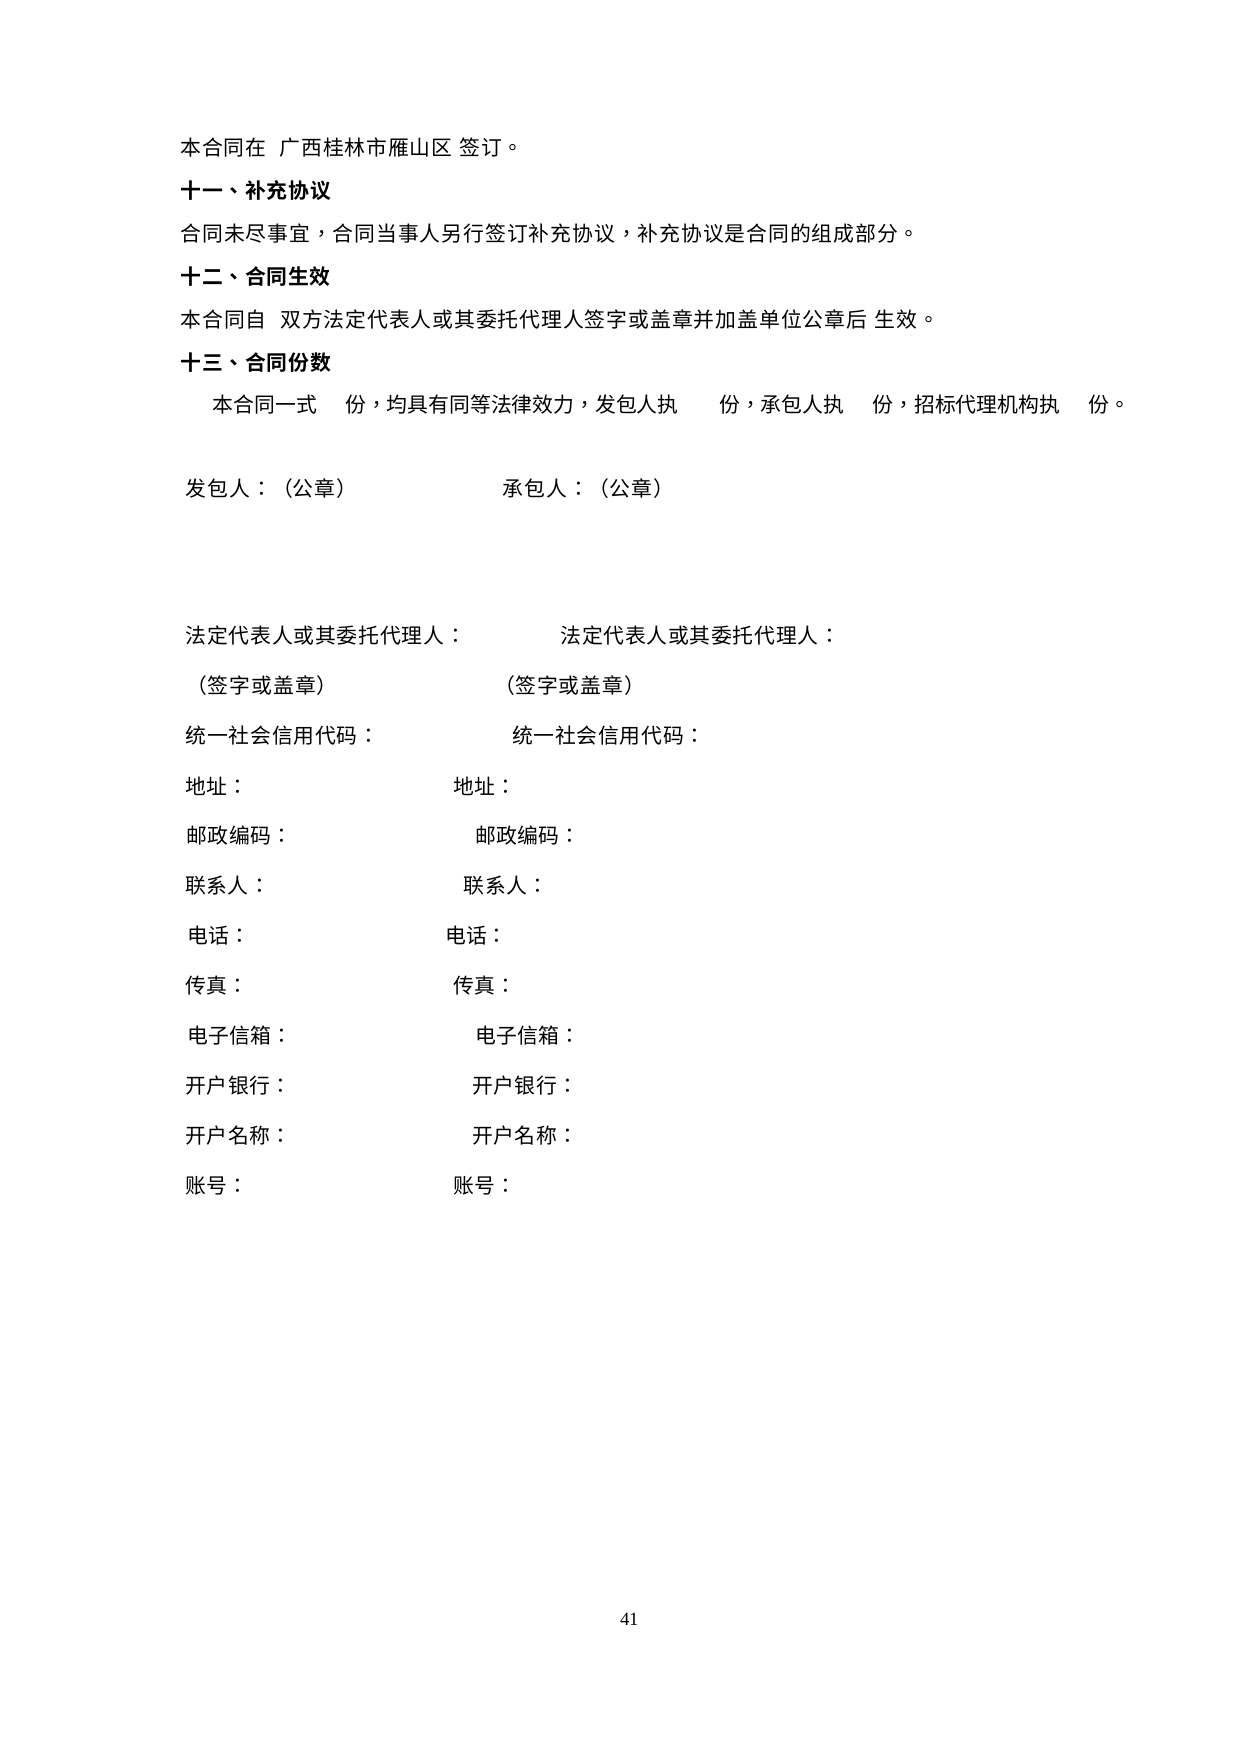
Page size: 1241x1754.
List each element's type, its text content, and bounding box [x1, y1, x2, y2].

text 账号： 账号： [185, 1172, 1129, 1199]
text 传真： 传真： [185, 972, 1129, 999]
text 十二、合同生效 [180, 263, 1129, 290]
text 十三、合同份数 [180, 349, 1129, 376]
text 邮政编码： 邮政编码： [187, 822, 1129, 849]
text 本合同自 双方法定代表人或其委托代理人签字或盖章并加盖单位公章后 生效。 [180, 306, 1129, 333]
text 电子信箱： 电子信箱： [188, 1022, 1129, 1049]
text 发包人：（公章） 承包人：（公章） [185, 475, 1129, 502]
text （签字或盖章） （签字或盖章） [186, 672, 1129, 699]
text 开户名称： 开户名称： [185, 1122, 1129, 1149]
text 十一、补充协议 [180, 177, 1129, 204]
text 本合同在 广西桂林市雁山区 签订。 [180, 132, 1129, 161]
text 地址： 地址： [185, 772, 1129, 800]
text 统一社会信用代码： 统一社会信用代码： [186, 722, 1129, 749]
text 法定代表人或其委托代理人： 法定代表人或其委托代理人： [185, 622, 1129, 649]
text 本合同一式 份，均具有同等法律效力，发包人执 份，承包人执 份，招标代理机构执 份。 [180, 391, 1129, 418]
text 合同未尽事宜，合同当事人另行签订补充协议，补充协议是合同的组成部分。 [180, 220, 1129, 247]
text 开户银行： 开户银行： [185, 1072, 1129, 1099]
text 联系人： 联系人： [185, 872, 1129, 899]
text 电话： 电话： [188, 922, 1129, 949]
